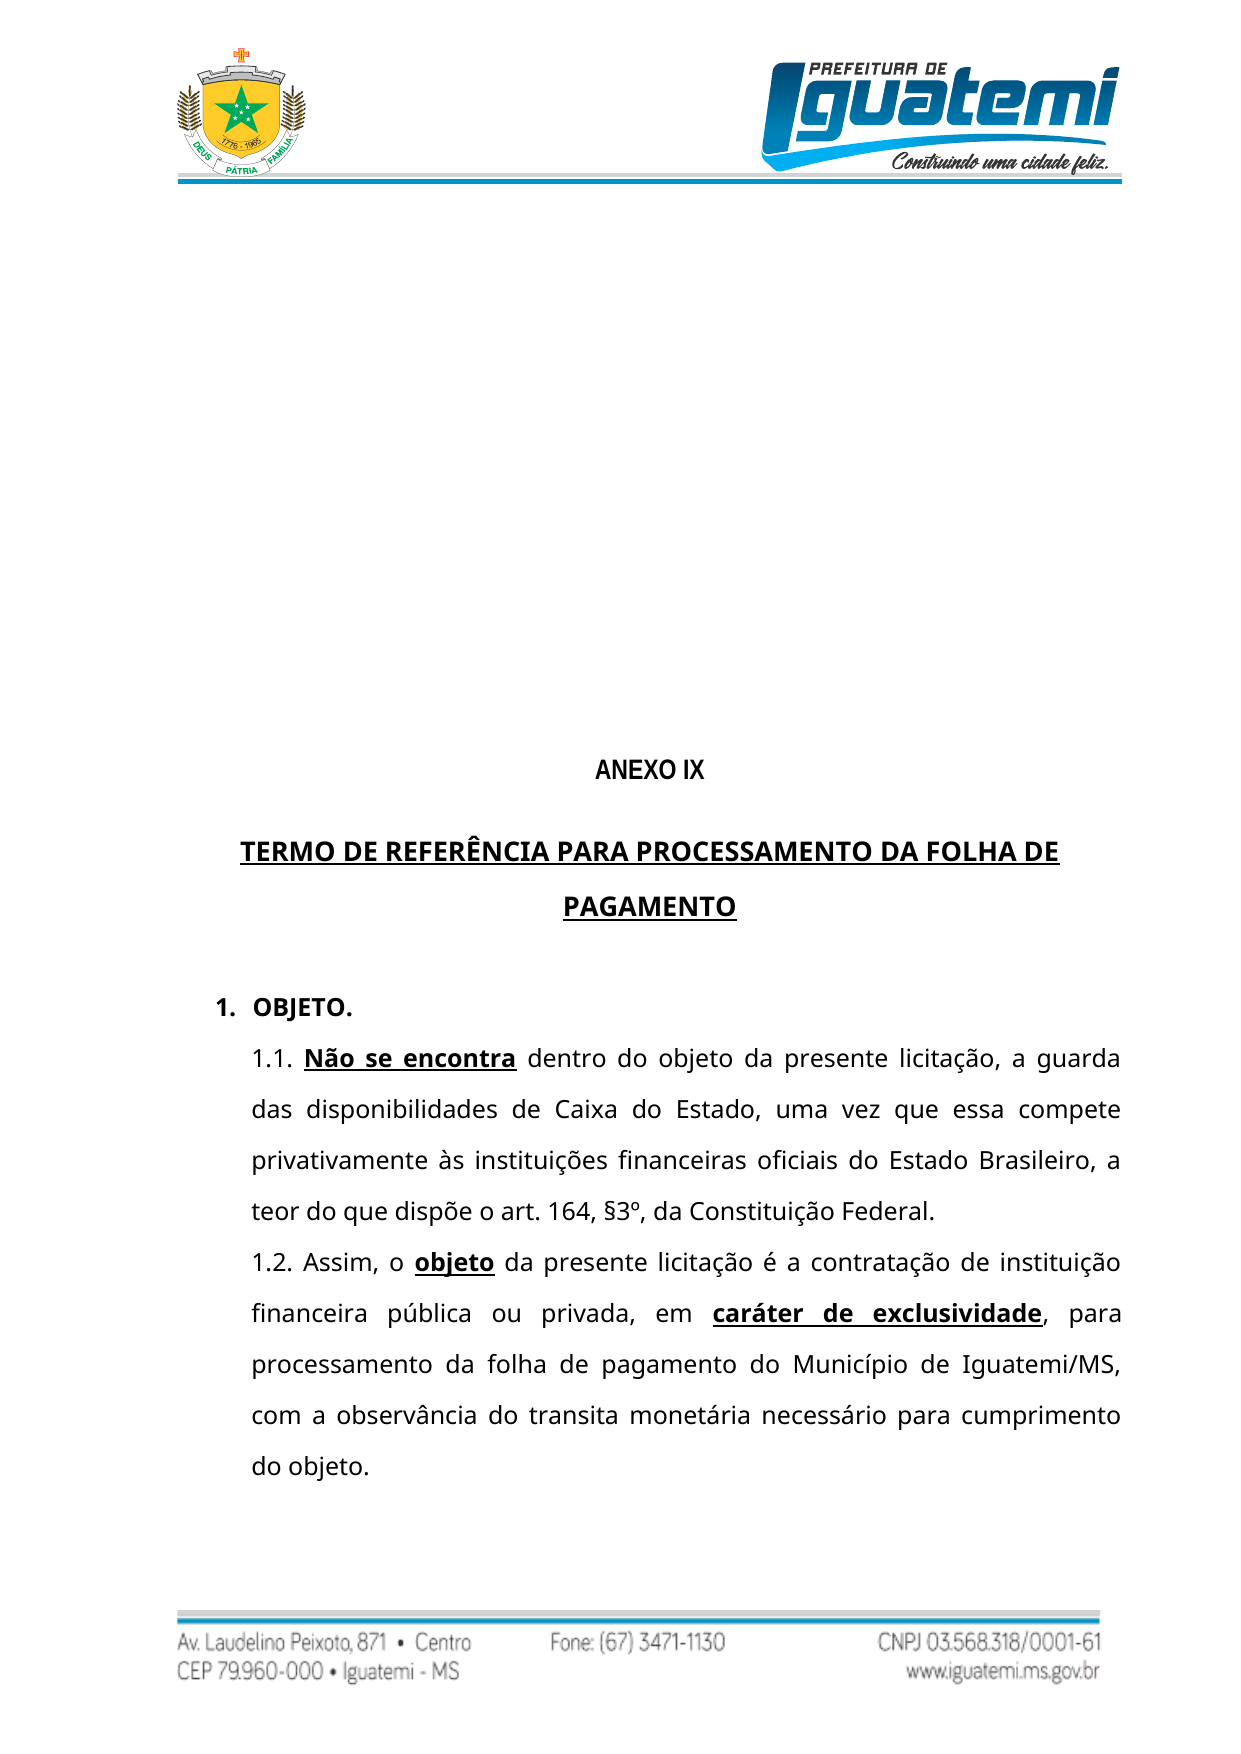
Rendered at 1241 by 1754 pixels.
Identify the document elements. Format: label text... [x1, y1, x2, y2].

list 1.2. Assim, o objeto da presente licitação é a contratação de instituição financeira pública ou privada, em caráter de exclusividade, para processamento da folha de pagamento do Município de Iguatemi/MS, com a observância do transita monetária necessário para cumprimento do objeto. [251, 1245, 1122, 1483]
text ANEXO IX [177, 753, 1122, 785]
list 1.1. Não se encontra dentro do objeto da presente licitação, a guarda das disponibilidades de Caixa do Estado, uma vez que essa compete privativamente às instituições financeiras oficiais do Estado Brasileiro, a teor do que dispõe o art. 164, §3º, da Constituição Federal. [251, 1041, 1122, 1228]
picture [177, 1610, 1103, 1688]
list OBJETO. [215, 990, 1122, 1024]
text TERMO DE REFERÊNCIA PARA PROCESSAMENTO DA FOLHA DE PAGAMENTO [177, 832, 1122, 924]
